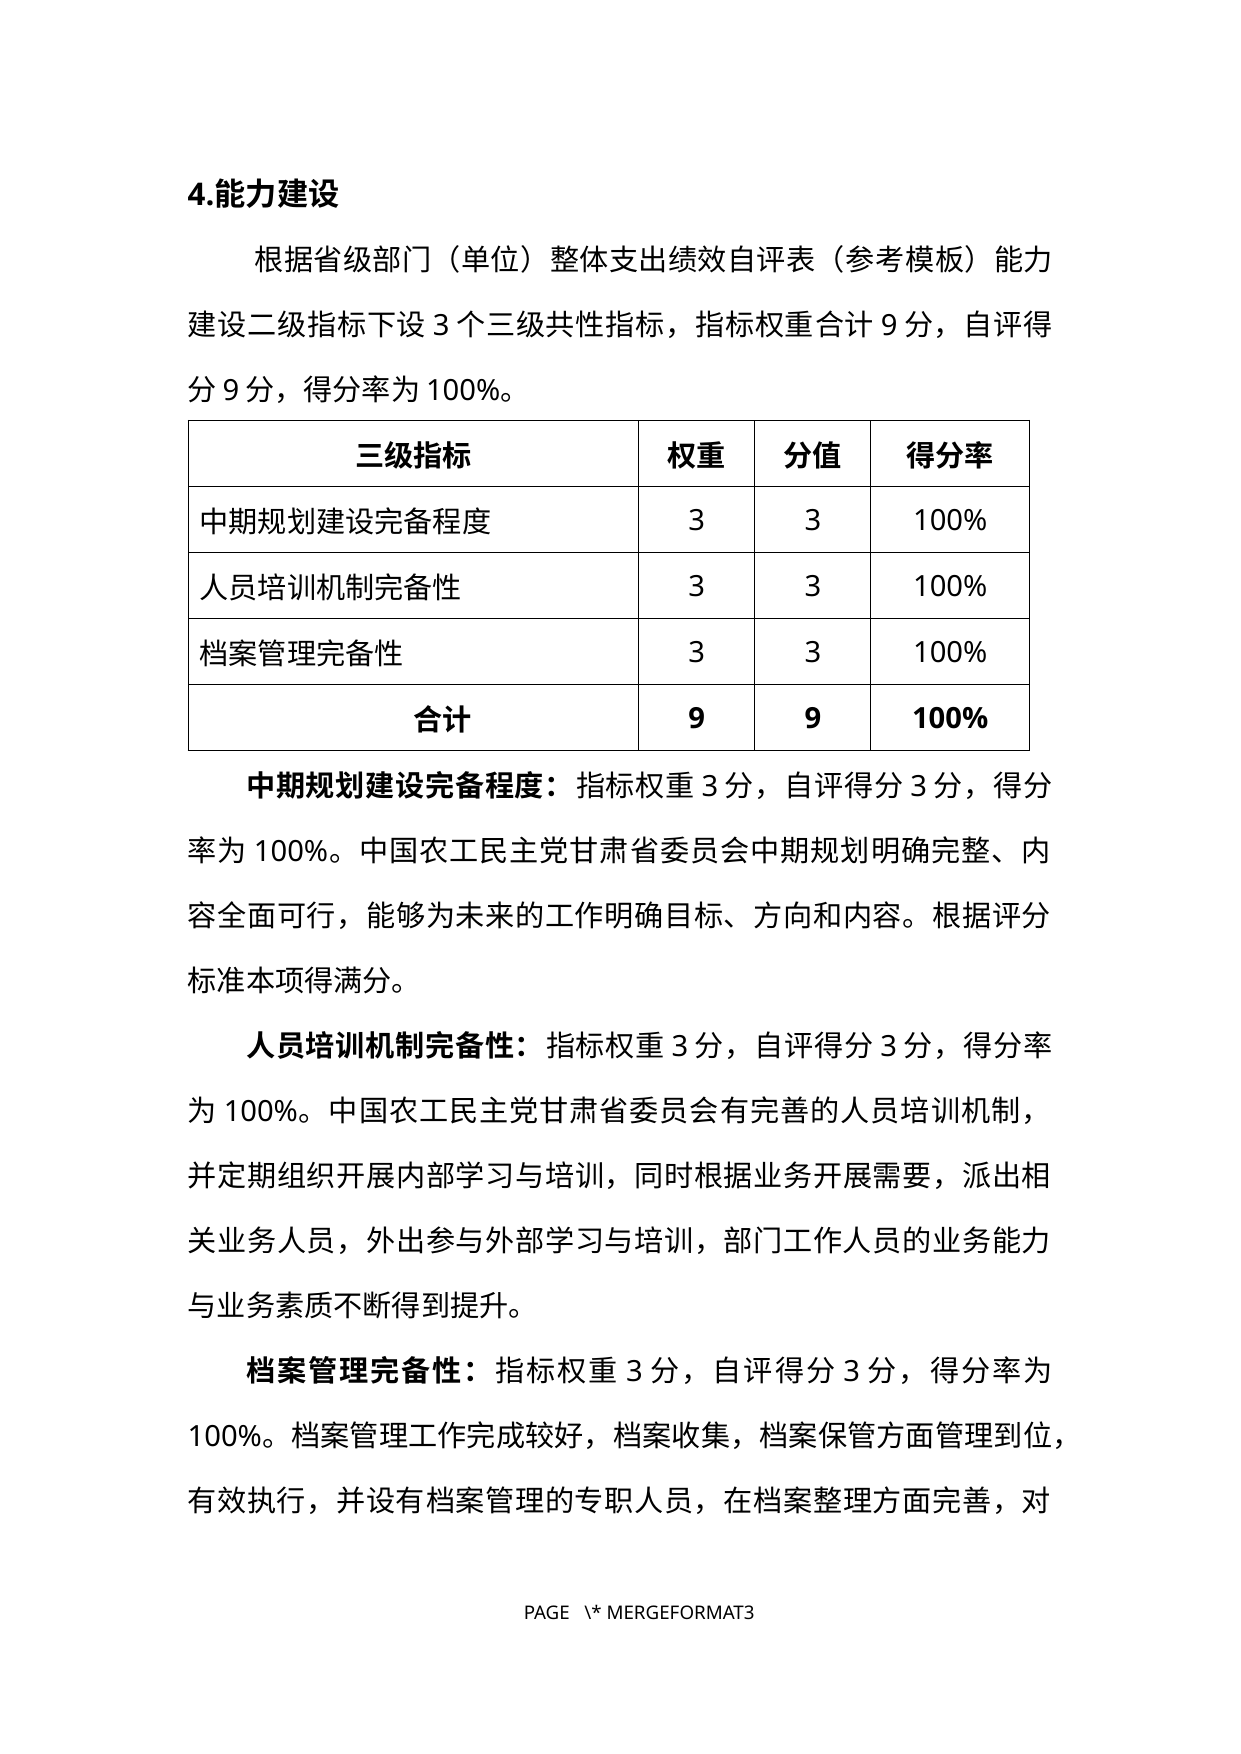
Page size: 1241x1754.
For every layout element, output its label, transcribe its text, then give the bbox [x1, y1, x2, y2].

text 根据省级部门（单位）整体支出绩效自评表（参考模板）能力建设二级指标下设3个三级共性指标，指标权重合计9分，自评得分9分，得分率为100%。 [187, 225, 1053, 420]
table_cell 档案管理完备性 [189, 619, 638, 684]
table_cell 3 [639, 619, 754, 684]
table_header 三级指标 [189, 421, 638, 486]
table_cell 9 [755, 685, 870, 750]
table_header 权重 [639, 421, 754, 486]
table_cell 3 [755, 553, 870, 618]
table_cell 3 [639, 553, 754, 618]
table_cell 人员培训机制完备性 [189, 553, 638, 618]
table_cell 3 [755, 487, 870, 552]
table_cell 3 [755, 619, 870, 684]
table_cell 合计 [189, 685, 638, 750]
text 中期规划建设完备程度：指标权重3分，自评得分3分，得分率为100%。中国农工民主党甘肃省委员会中期规划明确完整、内容全面可行，能够为未来的工作明确目标、方向和内容。根据评分标准本项得满分。 [187, 751, 1053, 1011]
table_cell 100% [871, 619, 1029, 684]
table_cell 中期规划建设完备程度 [189, 487, 638, 552]
table_cell 100% [871, 487, 1029, 552]
table_cell 100% [871, 685, 1029, 750]
text 人员培训机制完备性：指标权重3分，自评得分3分，得分率为100%。中国农工民主党甘肃省委员会有完善的人员培训机制，并定期组织开展内部学习与培训，同时根据业务开展需要，派出相关业务人员，外出参与外部学习与培训，部门工作人员的业务能力与业务素质不断得到提升。 [187, 1011, 1053, 1336]
table_cell 9 [639, 685, 754, 750]
table_cell 100% [871, 553, 1029, 618]
table_header 得分率 [871, 421, 1029, 486]
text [187, 1336, 1053, 1531]
table_header 分值 [755, 421, 870, 486]
table_cell 3 [639, 487, 754, 552]
subtitle 4.能力建设 [187, 160, 1053, 225]
